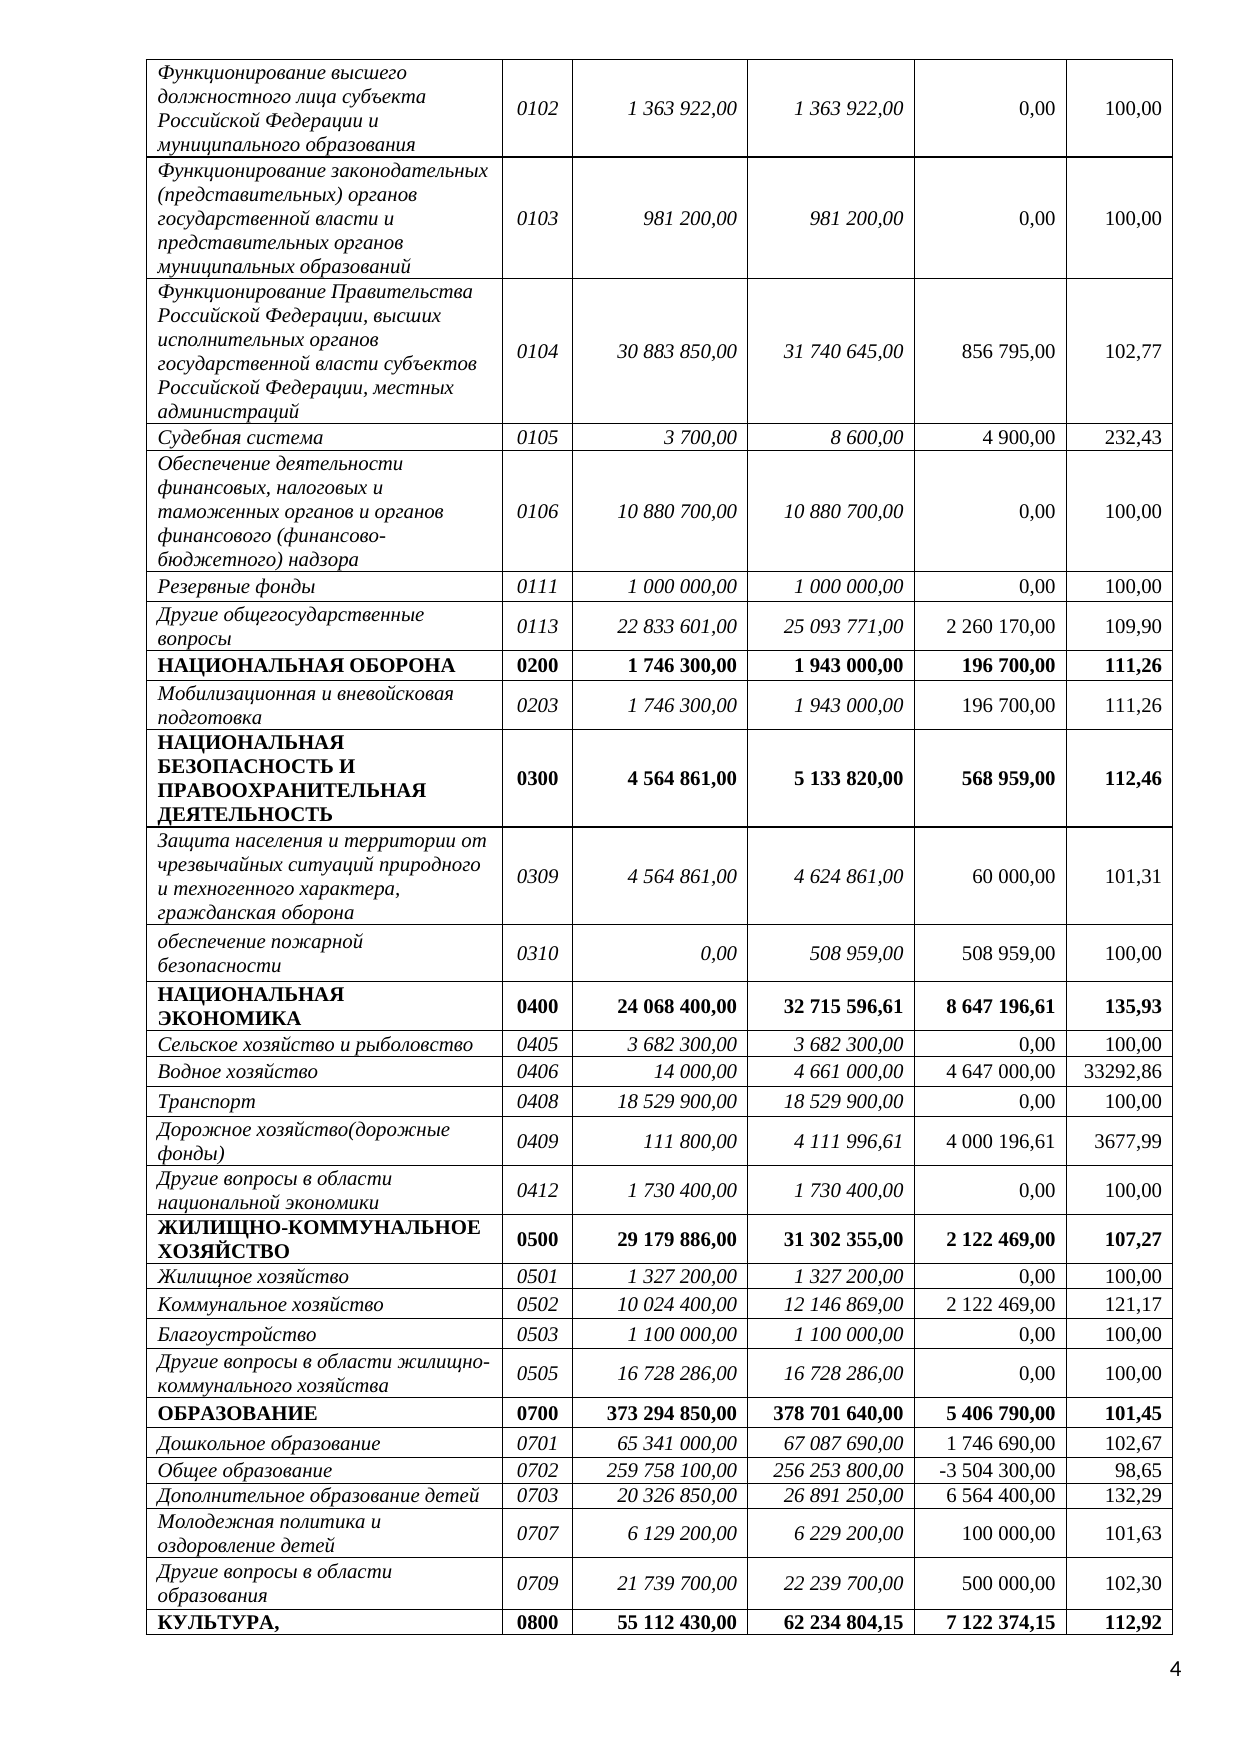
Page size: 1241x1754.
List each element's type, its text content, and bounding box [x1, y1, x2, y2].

table_cell Транспорт [147, 1087, 502, 1116]
table_cell 111,26 [1067, 651, 1172, 680]
table_cell 1 363 922,00 [748, 60, 914, 156]
table_cell 0,00 [915, 1087, 1066, 1116]
table_cell Функционирование Правительства Российской Федерации, высших исполнительных органов государственной власти субъектов Российской Федерации, местных администраций [147, 279, 502, 423]
table_cell 508 959,00 [748, 925, 914, 981]
table_cell 4 111 996,61 [748, 1117, 914, 1165]
table_cell 0503 [503, 1319, 572, 1348]
table_cell 0409 [503, 1117, 572, 1165]
table_cell 4 661 000,00 [748, 1057, 914, 1086]
table_cell 0,00 [915, 572, 1066, 601]
table_cell 0,00 [573, 925, 747, 981]
table_cell 196 700,00 [915, 651, 1066, 680]
table_cell 0400 [503, 982, 572, 1030]
table_cell 0113 [503, 602, 572, 650]
table_cell 0,00 [915, 451, 1066, 571]
table_cell 100,00 [1067, 572, 1172, 601]
table_cell 31 740 645,00 [748, 279, 914, 423]
table_cell 2 122 469,00 [915, 1289, 1066, 1318]
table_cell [147, 1610, 502, 1634]
table_cell 0502 [503, 1289, 572, 1318]
table_cell 0700 [503, 1398, 572, 1427]
table_cell 3 682 300,00 [573, 1031, 747, 1056]
table_cell 111 800,00 [573, 1117, 747, 1165]
table_cell Общее образование [147, 1458, 502, 1482]
table_cell 112,46 [1067, 730, 1172, 826]
table_cell 111,26 [1067, 681, 1172, 729]
table_cell 3 700,00 [573, 424, 747, 449]
table_cell 0412 [503, 1166, 572, 1214]
table_cell 4 900,00 [915, 424, 1066, 449]
table_cell 196 700,00 [915, 681, 1066, 729]
table_cell 109,90 [1067, 602, 1172, 650]
table_cell Благоустройство [147, 1319, 502, 1348]
table_cell Обеспечение деятельности финансовых, налоговых и таможенных органов и органов финансового (финансово-бюджетного) надзора [147, 451, 502, 571]
table_cell Дошкольное образование [147, 1428, 502, 1457]
table_cell 16 728 286,00 [748, 1349, 914, 1397]
table_cell 31 302 355,00 [748, 1215, 914, 1263]
table_cell 1 746 300,00 [573, 681, 747, 729]
table_cell 0703 [503, 1484, 572, 1507]
table_cell 1 327 200,00 [573, 1264, 747, 1288]
table_cell 981 200,00 [573, 158, 747, 278]
table_cell 112,92 [1067, 1610, 1172, 1634]
table_cell 0800 [503, 1610, 572, 1634]
table_cell 8 600,00 [748, 424, 914, 449]
table_cell 568 959,00 [915, 730, 1066, 826]
table_cell 33292,86 [1067, 1057, 1172, 1086]
table_cell 100,00 [1067, 451, 1172, 571]
table_cell 20 326 850,00 [573, 1484, 747, 1507]
table_cell 100,00 [1067, 60, 1172, 156]
table_cell 5 406 790,00 [915, 1398, 1066, 1427]
table_cell 981 200,00 [748, 158, 914, 278]
table_cell 10 024 400,00 [573, 1289, 747, 1318]
table_cell 1 000 000,00 [573, 572, 747, 601]
table_cell 60 000,00 [915, 828, 1066, 924]
table_cell 3 682 300,00 [748, 1031, 914, 1056]
table_cell Другие общегосударственные вопросы [147, 602, 502, 650]
table_cell 132,29 [1067, 1484, 1172, 1507]
table_cell 2 260 170,00 [915, 602, 1066, 650]
table_cell 21 739 700,00 [573, 1558, 747, 1609]
table_cell 22 833 601,00 [573, 602, 747, 650]
table_cell 0200 [503, 651, 572, 680]
table_cell 5 133 820,00 [748, 730, 914, 826]
table_cell 100,00 [1067, 1031, 1172, 1056]
table_cell 10 880 700,00 [573, 451, 747, 571]
table_cell 1 327 200,00 [748, 1264, 914, 1288]
table_cell 1 746 300,00 [573, 651, 747, 680]
table_cell Защита населения и территории от чрезвычайных ситуаций природного и техногенного характера, гражданская оборона [147, 828, 502, 924]
table_cell 0,00 [915, 1349, 1066, 1397]
table_cell Функционирование высшего должностного лица субъекта Российской Федерации и муниципального образования [147, 60, 502, 156]
table_cell 135,93 [1067, 982, 1172, 1030]
table_cell 0111 [503, 572, 572, 601]
table_cell 29 179 886,00 [573, 1215, 747, 1263]
table_cell 22 239 700,00 [748, 1558, 914, 1609]
table_cell Другие вопросы в области национальной экономики [147, 1166, 502, 1214]
table_cell 0,00 [915, 60, 1066, 156]
table_cell 100,00 [1067, 158, 1172, 278]
table_cell 4 564 861,00 [573, 730, 747, 826]
table_cell 500 000,00 [915, 1558, 1066, 1609]
table_cell 1 100 000,00 [573, 1319, 747, 1348]
table_cell Мобилизационная и вневойсковая подготовка [147, 681, 502, 729]
table_cell 1 730 400,00 [573, 1166, 747, 1214]
table_cell 18 529 900,00 [748, 1087, 914, 1116]
table_cell НАЦИОНАЛЬНАЯ БЕЗОПАСНОСТЬ И ПРАВООХРАНИТЕЛЬНАЯ ДЕЯТЕЛЬНОСТЬ [147, 730, 502, 826]
table_cell 14 000,00 [573, 1057, 747, 1086]
table_cell 6 229 200,00 [748, 1509, 914, 1557]
table_cell 100,00 [1067, 1166, 1172, 1214]
table_cell 0405 [503, 1031, 572, 1056]
table_cell 856 795,00 [915, 279, 1066, 423]
table_cell 256 253 800,00 [748, 1458, 914, 1482]
table_cell 6 564 400,00 [915, 1484, 1066, 1507]
table_cell 67 087 690,00 [748, 1428, 914, 1457]
table_cell 101,45 [1067, 1398, 1172, 1427]
table_cell 100,00 [1067, 1349, 1172, 1397]
table_cell 0500 [503, 1215, 572, 1263]
table_cell Дорожное хозяйство(дорожные фонды) [147, 1117, 502, 1165]
table_cell 2 122 469,00 [915, 1215, 1066, 1263]
table_cell 378 701 640,00 [748, 1398, 914, 1427]
table_cell 4 647 000,00 [915, 1057, 1066, 1086]
table_cell 100,00 [1067, 1319, 1172, 1348]
table_cell 101,63 [1067, 1509, 1172, 1557]
table_cell 0104 [503, 279, 572, 423]
table_cell 121,17 [1067, 1289, 1172, 1318]
table_cell 0310 [503, 925, 572, 981]
table_cell 100,00 [1067, 925, 1172, 981]
table_cell 62 234 804,15 [748, 1610, 914, 1634]
table_cell 1 746 690,00 [915, 1428, 1066, 1457]
table_cell 0,00 [915, 158, 1066, 278]
table_cell 0702 [503, 1458, 572, 1482]
table_cell 100 000,00 [915, 1509, 1066, 1557]
table_cell НАЦИОНАЛЬНАЯ ОБОРОНА [147, 651, 502, 680]
table_cell ЖИЛИЩНО-КОММУНАЛЬНОЕ ХОЗЯЙСТВО [147, 1215, 502, 1263]
table_cell 55 112 430,00 [573, 1610, 747, 1634]
table_cell 0203 [503, 681, 572, 729]
table_cell 0406 [503, 1057, 572, 1086]
table_cell 26 891 250,00 [748, 1484, 914, 1507]
table_cell 0,00 [915, 1319, 1066, 1348]
table_cell 1 000 000,00 [748, 572, 914, 601]
table_cell Коммунальное хозяйство [147, 1289, 502, 1318]
table_cell 18 529 900,00 [573, 1087, 747, 1116]
table_cell 0309 [503, 828, 572, 924]
table_cell Дополнительное образование детей [147, 1484, 502, 1507]
table_cell 0701 [503, 1428, 572, 1457]
table_cell 8 647 196,61 [915, 982, 1066, 1030]
table_cell Резервные фонды [147, 572, 502, 601]
table_cell 107,27 [1067, 1215, 1172, 1263]
table_cell 4 564 861,00 [573, 828, 747, 924]
table_cell 0505 [503, 1349, 572, 1397]
table_cell ОБРАЗОВАНИЕ [147, 1398, 502, 1427]
table_cell 0501 [503, 1264, 572, 1288]
table_cell 0709 [503, 1558, 572, 1609]
table_cell 102,30 [1067, 1558, 1172, 1609]
table_cell 1 730 400,00 [748, 1166, 914, 1214]
table_cell 12 146 869,00 [748, 1289, 914, 1318]
table_cell 30 883 850,00 [573, 279, 747, 423]
table_cell 0103 [503, 158, 572, 278]
table_cell Жилищное хозяйство [147, 1264, 502, 1288]
table_cell 0,00 [915, 1031, 1066, 1056]
table_cell 7 122 374,15 [915, 1610, 1066, 1634]
table_cell 508 959,00 [915, 925, 1066, 981]
table_cell 6 129 200,00 [573, 1509, 747, 1557]
table_cell НАЦИОНАЛЬНАЯ ЭКОНОМИКА [147, 982, 502, 1030]
table_cell 0408 [503, 1087, 572, 1116]
table_cell 32 715 596,61 [748, 982, 914, 1030]
table_cell 101,31 [1067, 828, 1172, 924]
table_cell Другие вопросы в области жилищно-коммунального хозяйства [147, 1349, 502, 1397]
table_cell 1 943 000,00 [748, 651, 914, 680]
table_cell Водное хозяйство [147, 1057, 502, 1086]
table_cell 0105 [503, 424, 572, 449]
table_cell 16 728 286,00 [573, 1349, 747, 1397]
table_cell 0102 [503, 60, 572, 156]
table_cell Сельское хозяйство и рыболовство [147, 1031, 502, 1056]
table_cell Судебная система [147, 424, 502, 449]
table_cell 65 341 000,00 [573, 1428, 747, 1457]
table_cell 1 100 000,00 [748, 1319, 914, 1348]
table_cell 98,65 [1067, 1458, 1172, 1482]
table_cell 232,43 [1067, 424, 1172, 449]
table_cell 100,00 [1067, 1087, 1172, 1116]
table_cell Функционирование законодательных (представительных) органов государственной власти и представительных органов муниципальных образований [147, 158, 502, 278]
table_cell 1 363 922,00 [573, 60, 747, 156]
table_cell обеспечение пожарной безопасности [147, 925, 502, 981]
table_cell 3677,99 [1067, 1117, 1172, 1165]
table_cell 0300 [503, 730, 572, 826]
table_cell 4 624 861,00 [748, 828, 914, 924]
table_cell 25 093 771,00 [748, 602, 914, 650]
table_cell 259 758 100,00 [573, 1458, 747, 1482]
table_cell -3 504 300,00 [915, 1458, 1066, 1482]
table_cell 10 880 700,00 [748, 451, 914, 571]
table_cell 0,00 [915, 1264, 1066, 1288]
table_cell Молодежная политика и оздоровление детей [147, 1509, 502, 1557]
table_cell 0,00 [915, 1166, 1066, 1214]
table_cell 4 000 196,61 [915, 1117, 1066, 1165]
table_cell 0707 [503, 1509, 572, 1557]
table_cell 102,77 [1067, 279, 1172, 423]
table_cell 373 294 850,00 [573, 1398, 747, 1427]
table_cell 100,00 [1067, 1264, 1172, 1288]
table_cell 24 068 400,00 [573, 982, 747, 1030]
table_cell 102,67 [1067, 1428, 1172, 1457]
table_cell 1 943 000,00 [748, 681, 914, 729]
table_cell 0106 [503, 451, 572, 571]
table_cell Другие вопросы в области образования [147, 1558, 502, 1609]
